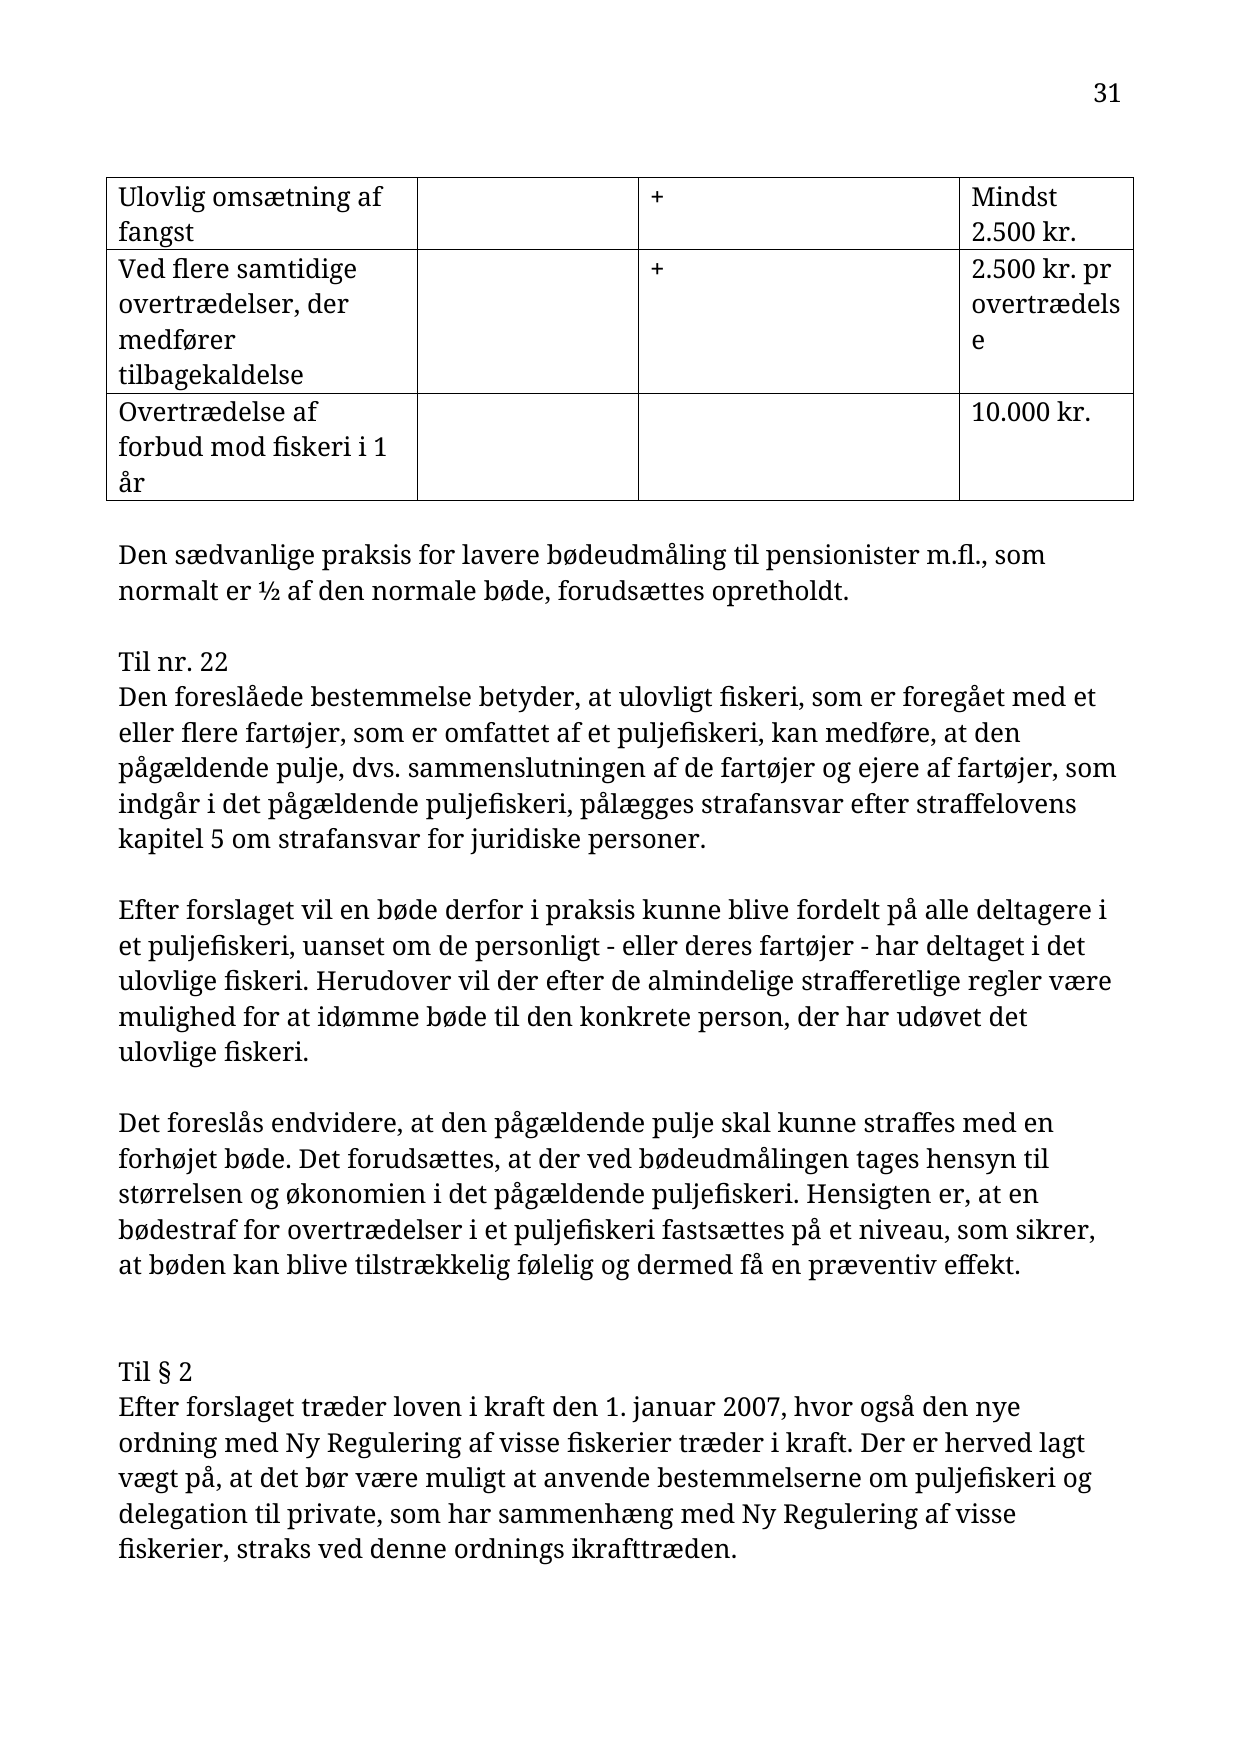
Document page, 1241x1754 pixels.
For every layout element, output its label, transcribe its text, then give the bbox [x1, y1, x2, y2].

table_cell + [639, 178, 959, 249]
text Den sædvanlige praksis for lavere bødeudmåling til pensionister m.fl., som normalt er ½ af den normale bøde, forudsættes opretholdt. [118, 537, 1122, 608]
text Til § 2 [118, 1353, 1122, 1389]
text Den foreslåede bestemmelse betyder, at ulovligt fiskeri, som er foregået med et eller flere fartøjer, som er omfattet af et puljefiskeri, kan medføre, at den pågældende pulje, dvs. sammenslutningen af de fartøjer og ejere af fartøjer, som indgår i det pågældende puljefiskeri, pålægges strafansvar efter straffelovens kapitel 5 om strafansvar for juridiske personer. [118, 679, 1122, 856]
table_cell Ulovlig omsætning af fangst [107, 178, 417, 249]
table_cell 10.000 kr. [960, 394, 1133, 500]
table_cell Mindst 2.500 kr. [960, 178, 1133, 249]
text Til nr. 22 [118, 643, 1122, 679]
table_cell [418, 394, 638, 500]
table_cell [639, 394, 959, 500]
text Det foreslås endvidere, at den pågældende pulje skal kunne straffes med en forhøjet bøde. Det forudsættes, at der ved bødeudmålingen tages hensyn til størrelsen og økonomien i det pågældende puljefiskeri. Hensigten er, at en bødestraf for overtrædelser i et puljefiskeri fastsættes på et niveau, som sikrer, at bøden kan blive tilstrækkelig følelig og dermed få en præventiv effekt. [118, 1105, 1122, 1282]
text Efter forslaget vil en bøde derfor i praksis kunne blive fordelt på alle deltagere i et puljefiskeri, uanset om de personligt - eller deres fartøjer - har deltaget i det ulovlige fiskeri. Herudover vil der efter de almindelige strafferetlige regler være mulighed for at idømme bøde til den konkrete person, der har udøvet det ulovlige fiskeri. [118, 892, 1122, 1069]
table_cell Overtrædelse af forbud mod fiskeri i 1 år [107, 394, 417, 500]
table_cell Ved flere samtidige overtrædelser, der medfører tilbagekaldelse [107, 250, 417, 392]
table_cell [418, 178, 638, 249]
text Efter forslaget træder loven i kraft den 1. januar 2007, hvor også den nye ordning med Ny Regulering af visse fiskerier træder i kraft. Der er herved lagt vægt på, at det bør være muligt at anvende bestemmelserne om puljefiskeri og delegation til private, som har sammenhæng med Ny Regulering af visse fiskerier, straks ved denne ordnings ikrafttræden. [118, 1389, 1122, 1567]
table_cell [418, 250, 638, 392]
table_cell + [639, 250, 959, 392]
table_cell 2.500 kr. pr overtrædelse [960, 250, 1133, 392]
